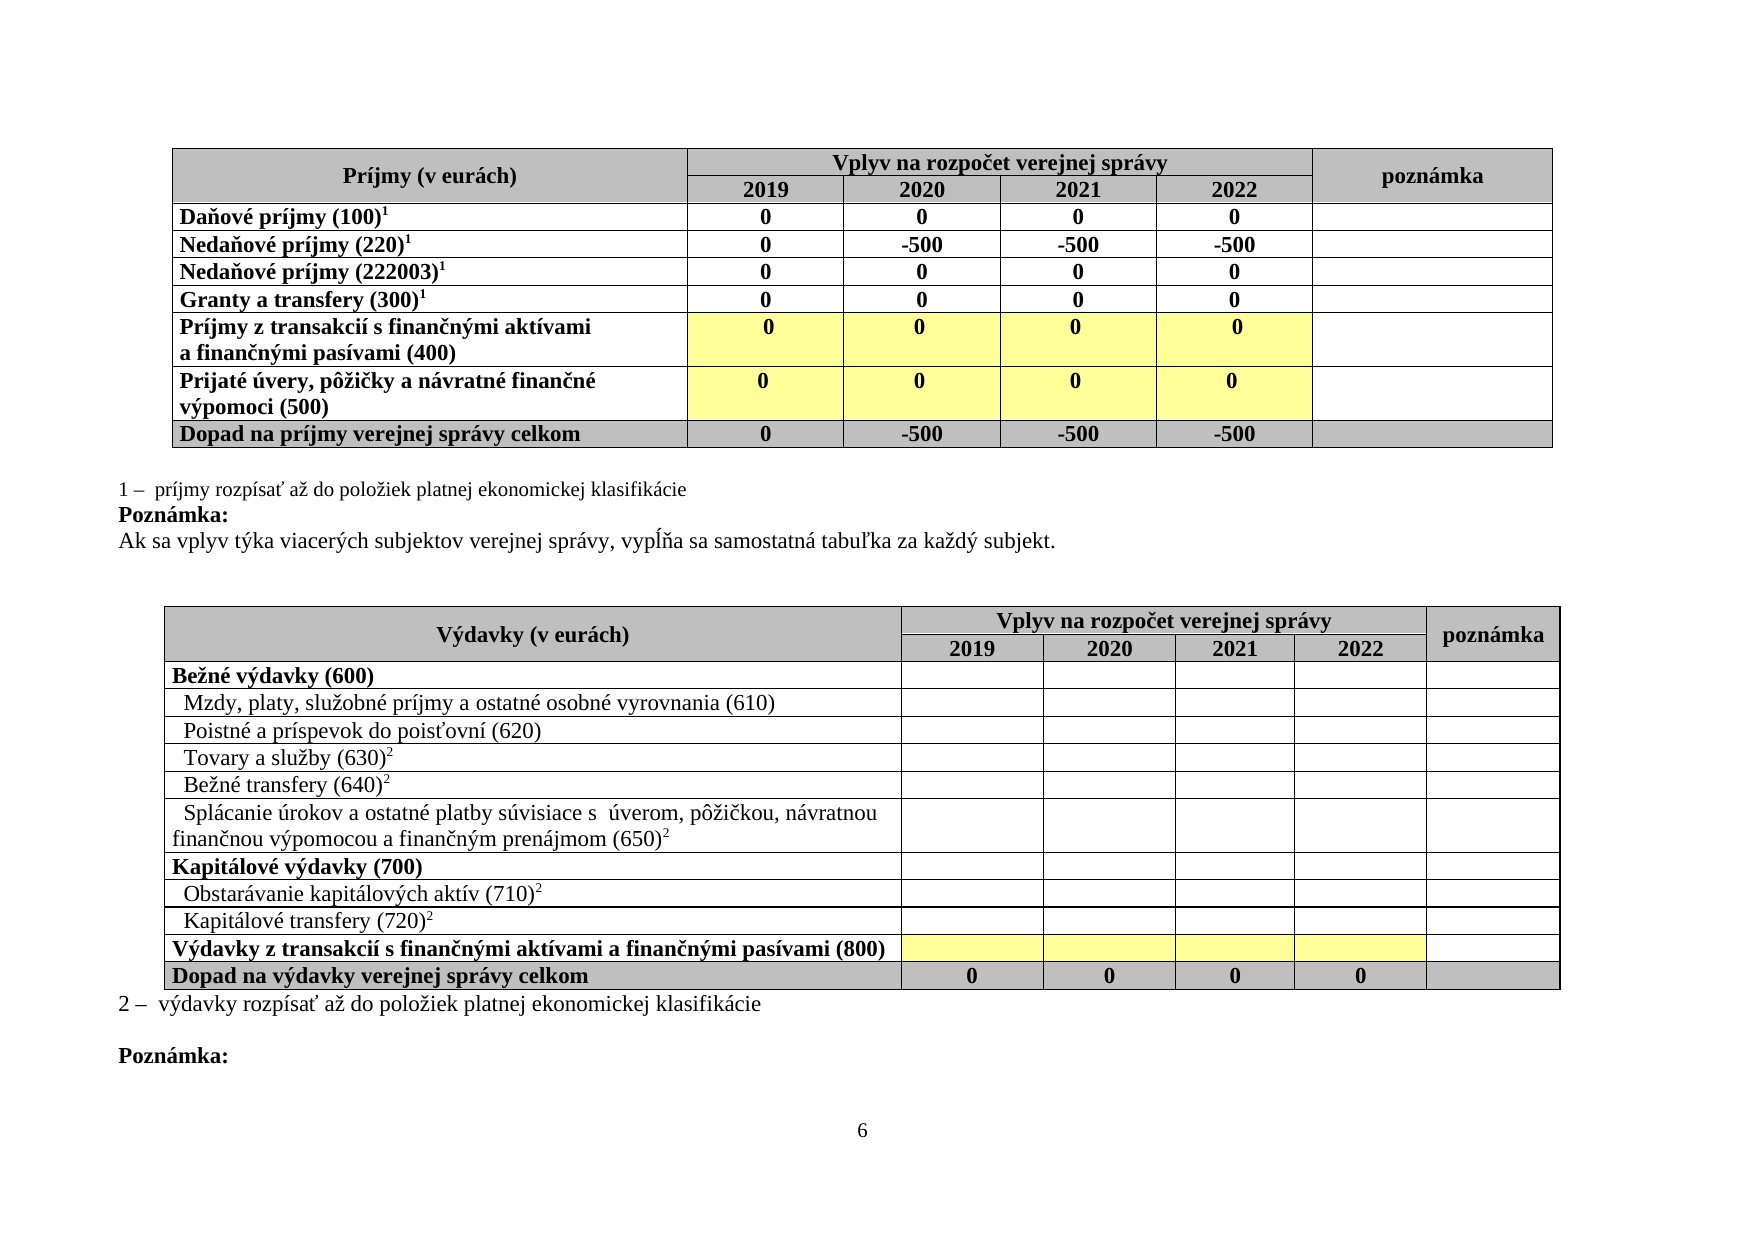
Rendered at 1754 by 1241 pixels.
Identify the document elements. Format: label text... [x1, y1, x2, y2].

table_cell -500 [844, 231, 1000, 257]
table_cell 2022 [1157, 176, 1312, 202]
table_header poznámka [1427, 607, 1559, 661]
table_cell [902, 935, 1043, 961]
table_cell [902, 689, 1043, 716]
table_cell [1427, 853, 1559, 879]
table_cell [1427, 935, 1559, 961]
table_cell -500 [1001, 231, 1156, 257]
table_cell [1427, 689, 1559, 716]
table_cell Kapitálové výdavky (700) [165, 853, 901, 879]
table_cell 0 [1044, 962, 1175, 989]
table_cell 0 [1157, 204, 1312, 230]
table_cell 2021 [1176, 635, 1294, 661]
table_cell Nedaňové príjmy (222003)1 [173, 258, 687, 284]
table_cell [902, 880, 1043, 906]
table_cell [902, 662, 1043, 688]
table_cell 0 [844, 204, 1000, 230]
table_cell [1313, 231, 1552, 257]
table_header Výdavky (v eurách) [165, 607, 901, 661]
table_cell [1427, 744, 1559, 771]
text Poznámka: [118, 501, 1606, 527]
table_cell [1044, 799, 1175, 852]
table_cell [1427, 772, 1559, 798]
table_cell Dopad na príjmy verejnej správy celkom [173, 421, 687, 447]
table_cell [1044, 908, 1175, 934]
table_cell [1295, 799, 1426, 852]
table_cell [1295, 853, 1426, 879]
table_cell [1295, 772, 1426, 798]
table_cell 0 [844, 367, 1000, 419]
table_cell Tovary a služby (630)2 [165, 744, 901, 771]
table_cell [1176, 880, 1294, 906]
table_cell Kapitálové transfery (720)2 [165, 908, 901, 934]
table_cell [1044, 717, 1175, 743]
table_cell [1044, 935, 1175, 961]
table_cell [1044, 744, 1175, 771]
table_cell Mzdy, platy, služobné príjmy a ostatné osobné vyrovnania (610) [165, 689, 901, 716]
table_header Vplyv na rozpočet verejnej správy [688, 149, 1312, 175]
table_cell Nedaňové príjmy (220)1 [173, 231, 687, 257]
text 2 – výdavky rozpísať až do položiek platnej ekonomickej klasifikácie [118, 990, 1606, 1016]
table_cell [1295, 662, 1426, 688]
table_cell [1295, 689, 1426, 716]
table_cell Bežné výdavky (600) [165, 662, 901, 688]
table_cell 0 [688, 367, 843, 419]
table_cell [1427, 908, 1559, 934]
table_cell [1427, 880, 1559, 906]
table_cell [1044, 772, 1175, 798]
table_cell 0 [688, 421, 843, 447]
table_cell [1313, 313, 1552, 366]
table_cell [1176, 689, 1294, 716]
table_cell 0 [1001, 204, 1156, 230]
table_cell 2020 [844, 176, 1000, 202]
table_cell 0 [1157, 286, 1312, 312]
table_cell 0 [1001, 258, 1156, 284]
table_cell -500 [1001, 421, 1156, 447]
table_cell 0 [1157, 258, 1312, 284]
table_cell 0 [844, 286, 1000, 312]
table_cell 0 [844, 313, 1000, 366]
table_cell [1295, 717, 1426, 743]
table_cell [1313, 367, 1552, 419]
table_cell 0 [688, 286, 843, 312]
table_header poznámka [1313, 149, 1552, 202]
table_cell Prijaté úvery, pôžičky a návratné finančné výpomoci (500) [173, 367, 687, 419]
table_cell 2022 [1295, 635, 1426, 661]
table_cell 0 [688, 258, 843, 284]
table_cell [902, 772, 1043, 798]
table_cell [1044, 853, 1175, 879]
table_header Vplyv na rozpočet verejnej správy [902, 607, 1426, 633]
table_cell [1176, 908, 1294, 934]
table_cell 0 [902, 962, 1043, 989]
table_cell [1313, 204, 1552, 230]
table_cell 0 [1295, 962, 1426, 989]
table_cell [1176, 744, 1294, 771]
table_cell [902, 744, 1043, 771]
table_cell Daňové príjmy (100)1 [173, 204, 687, 230]
table_cell 0 [1001, 313, 1156, 366]
table_cell 0 [1157, 367, 1312, 419]
table_cell [1176, 799, 1294, 852]
table_cell [1427, 799, 1559, 852]
table_cell [1176, 853, 1294, 879]
table_cell [1295, 880, 1426, 906]
table_cell [902, 853, 1043, 879]
table_cell 2019 [688, 176, 843, 202]
table_cell [1295, 935, 1426, 961]
table_cell [902, 717, 1043, 743]
table_cell 0 [1001, 286, 1156, 312]
table_cell -500 [844, 421, 1000, 447]
table_header Príjmy (v eurách) [173, 149, 687, 202]
table_cell Príjmy z transakcií s finančnými aktívami a finančnými pasívami (400) [173, 313, 687, 366]
table_cell [1313, 286, 1552, 312]
table_cell Bežné transfery (640)2 [165, 772, 901, 798]
table_cell [902, 799, 1043, 852]
table_cell [1044, 689, 1175, 716]
table_cell [1176, 662, 1294, 688]
table_cell Granty a transfery (300)1 [173, 286, 687, 312]
table_cell Dopad na výdavky verejnej správy celkom [165, 962, 901, 989]
table_cell [1176, 717, 1294, 743]
table_cell [1427, 962, 1559, 989]
table_cell 0 [688, 231, 843, 257]
text Ak sa vplyv týka viacerých subjektov verejnej správy, vypĺňa sa samostatná tabuľka za každý subjekt. [118, 527, 1606, 553]
table_cell Splácanie úrokov a ostatné platby súvisiace s úverom, pôžičkou, návratnou finančnou výpomocou a finančným prenájmom (650)2 [165, 799, 901, 852]
table_cell 2019 [902, 635, 1043, 661]
table_cell [1295, 744, 1426, 771]
table_cell 0 [1176, 962, 1294, 989]
table_cell 2021 [1001, 176, 1156, 202]
text Poznámka: [118, 1042, 1606, 1069]
table_cell [1313, 258, 1552, 284]
table_cell [1044, 880, 1175, 906]
table_cell 0 [688, 204, 843, 230]
table_cell [1427, 717, 1559, 743]
table_cell 0 [1001, 367, 1156, 419]
table_cell [1044, 662, 1175, 688]
text 1 – príjmy rozpísať až do položiek platnej ekonomickej klasifikácie [118, 477, 1606, 501]
table_cell [1176, 935, 1294, 961]
table_cell 0 [1157, 313, 1312, 366]
table_cell [1313, 421, 1552, 447]
table_cell 0 [844, 258, 1000, 284]
table_cell [902, 908, 1043, 934]
table_cell 0 [688, 313, 843, 366]
table_cell Výdavky z transakcií s finančnými aktívami a finančnými pasívami (800) [165, 935, 901, 961]
table_cell Poistné a príspevok do poisťovní (620) [165, 717, 901, 743]
table_cell 2020 [1044, 635, 1175, 661]
table_cell -500 [1157, 231, 1312, 257]
table_cell -500 [1157, 421, 1312, 447]
table_cell [1427, 662, 1559, 688]
table_cell [1295, 908, 1426, 934]
table_cell [1176, 772, 1294, 798]
table_cell Obstarávanie kapitálových aktív (710)2 [165, 880, 901, 906]
